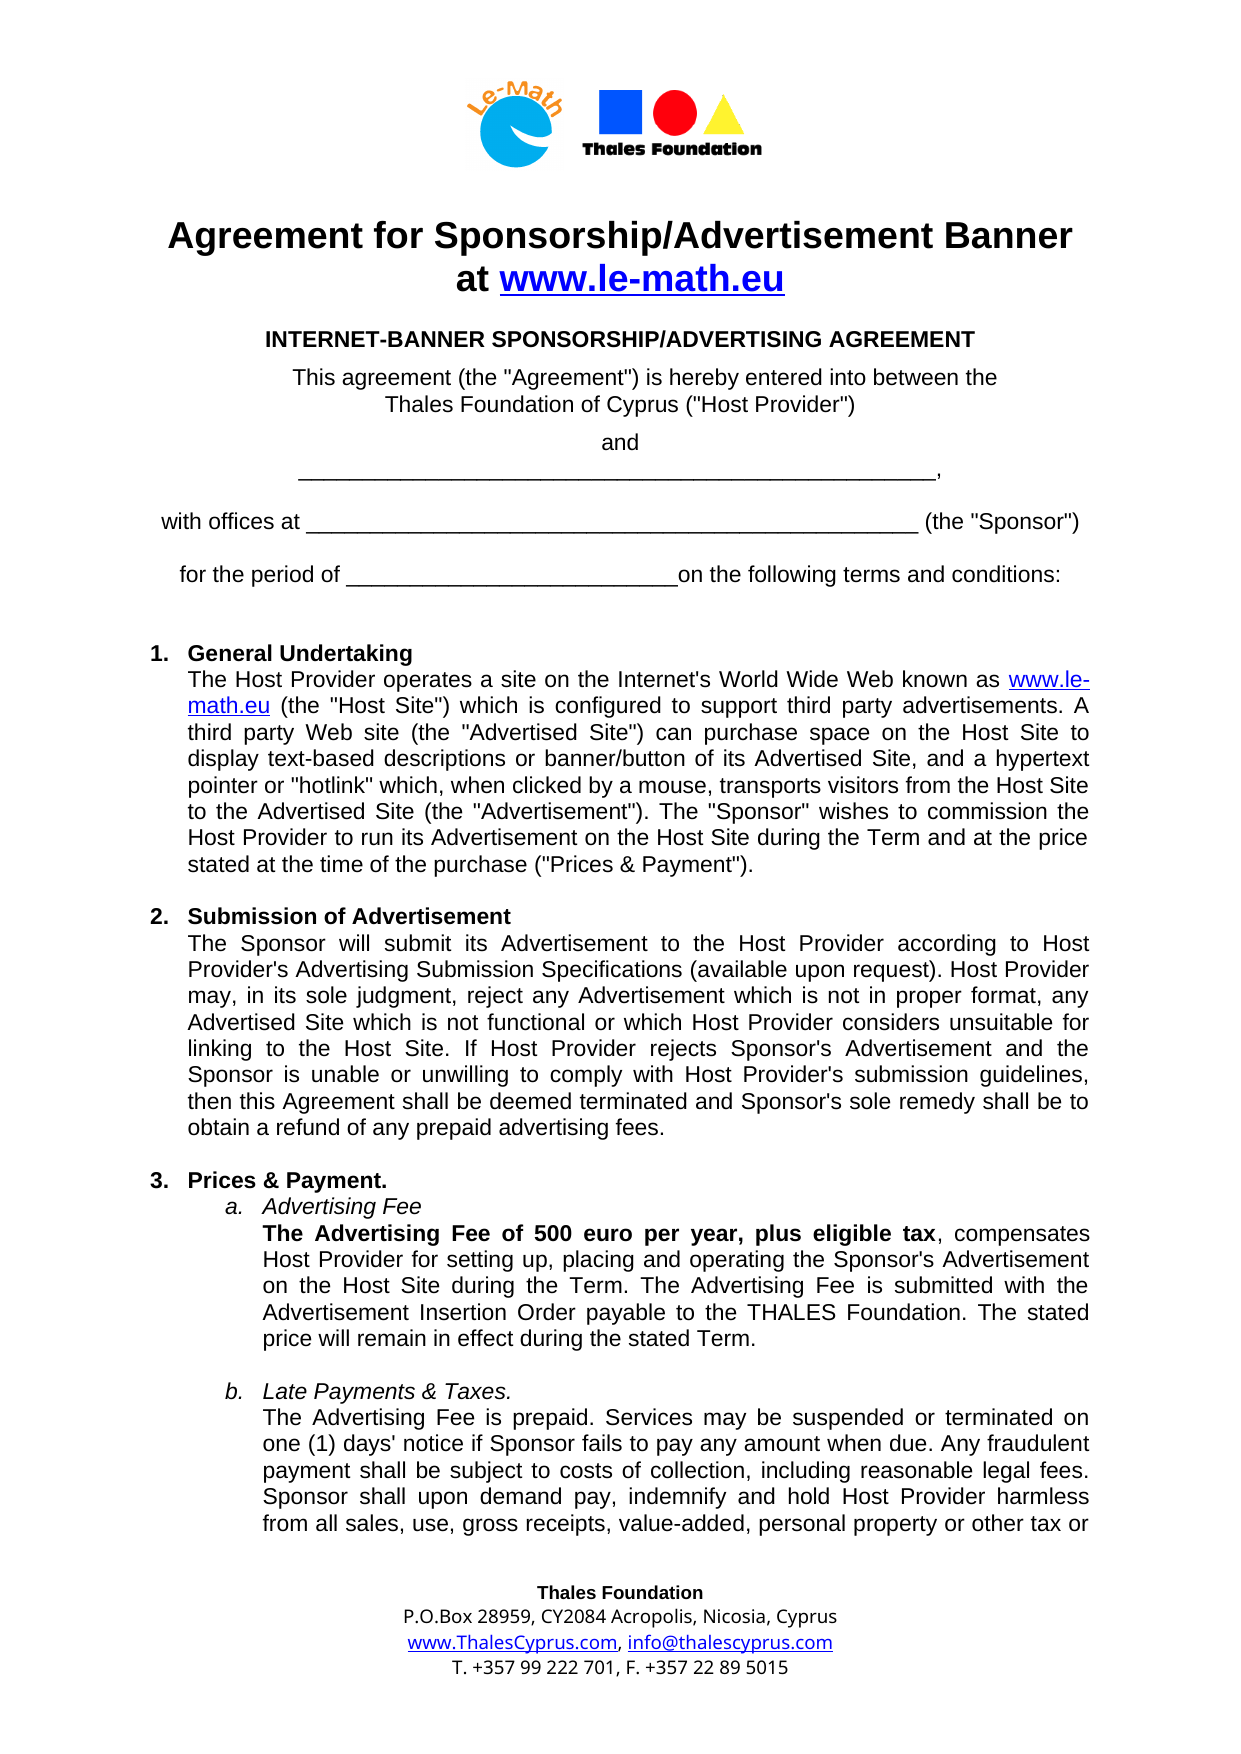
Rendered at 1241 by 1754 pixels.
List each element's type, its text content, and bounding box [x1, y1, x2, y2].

picture [465, 73, 776, 171]
list The Sponsor will submit its Advertisement to the Host Provider according to Host Provider's Advertising Submission Specifications (available upon request). Host Provider may, in its sole judgment, reject any Advertisement which is not in proper format, any Advertised Site which is not functional or which Host Provider considers unsuitable for linking to the Host Site. If Host Provider rejects Sponsor's Advertisement and the Sponsor is unable or unwilling to comply with Host Provider's submission guidelines, then this Agreement shall be deemed terminated and Sponsor's sole remedy shall be to obtain a refund of any prepaid advertising fees. [187, 930, 1090, 1141]
list Late Payments & Taxes. [225, 1378, 1090, 1404]
text with offices at ________________________________________________ (the "Sponsor") [150, 508, 1090, 534]
text at www.le-math.eu [150, 256, 1090, 299]
text This agreement (the "Agreement") is hereby entered into between the [150, 364, 1139, 391]
text Agreement for Sponsorship/Advertisement Banner [150, 213, 1090, 256]
list The Advertising Fee of 500 euro per year, plus eligible tax, compensates Host Provider for setting up, placing and operating the Sponsor's Advertisement on the Host Site during the Term. The Advertising Fee is submitted with the Advertisement Insertion Order payable to the THALES Foundation. The stated price will remain in effect during the stated Term. [262, 1219, 1090, 1351]
text INTERNET-BANNER SPONSORSHIP/ADVERTISING AGREEMENT [150, 326, 1090, 352]
text __________________________________________________, [150, 455, 1090, 482]
list The Host Provider operates a site on the Internet's World Wide Web known as www.le-math.eu (the "Host Site") which is configured to support third party advertisements. A third party Web site (the "Advertised Site") can purchase space on the Host Site to display text-based descriptions or banner/button of its Advertised Site, and a hypertext pointer or "hotlink" which, when clicked by a mouse, transports visitors from the Host Site to the Advertised Site (the "Advertisement"). The "Sponsor" wishes to commission the Host Provider to run its Advertisement on the Host Site during the Term and at the price stated at the time of the purchase ("Prices & Payment"). [187, 666, 1090, 877]
text and [150, 429, 1090, 455]
text Thales Foundation of Cyprus ("Host Provider") [150, 391, 1090, 417]
list Prices & Payment. [150, 1167, 1090, 1193]
list General Undertaking [150, 640, 1090, 666]
list Advertising Fee [225, 1193, 1090, 1219]
list Submission of Advertisement [150, 903, 1090, 930]
text for the period of __________________________on the following terms and conditions: [150, 561, 1090, 587]
